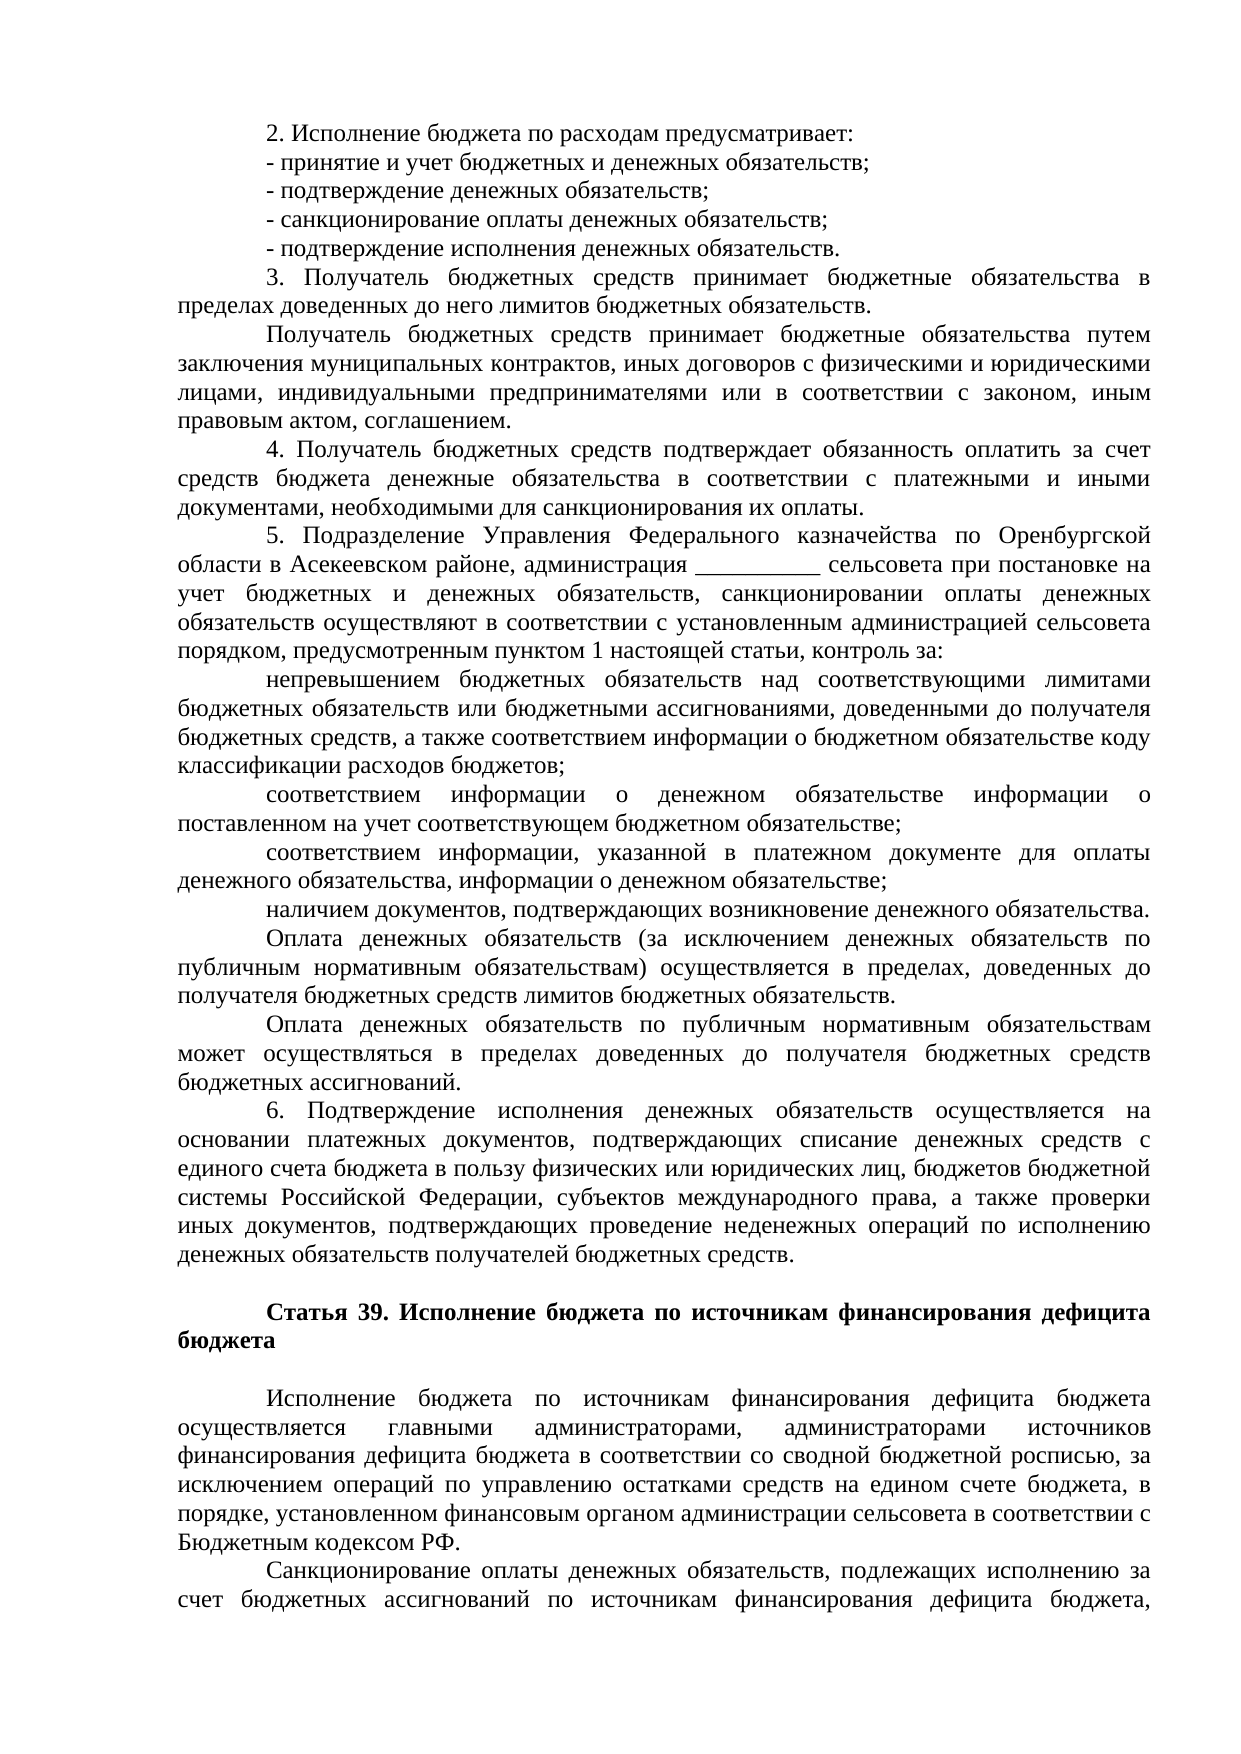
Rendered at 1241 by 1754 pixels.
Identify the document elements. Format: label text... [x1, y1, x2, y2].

text - подтверждение денежных обязательств; [177, 176, 1152, 204]
text соответствием информации, указанной в платежном документе для оплаты денежного обязательства, информации о денежном обязательстве; [177, 837, 1152, 894]
text наличием документов, подтверждающих возникновение денежного обязательства. [177, 894, 1152, 923]
text - принятие и учет бюджетных и денежных обязательств; [177, 147, 1152, 176]
text Статья 39. Исполнение бюджета по источникам финансирования дефицита бюджета [177, 1297, 1152, 1354]
text 3. Получатель бюджетных средств принимает бюджетные обязательства в пределах доведенных до него лимитов бюджетных обязательств. [177, 262, 1152, 319]
text соответствием информации о денежном обязательстве информации о поставленном на учет соответствующем бюджетном обязательстве; [177, 779, 1152, 837]
text - подтверждение исполнения денежных обязательств. [177, 233, 1152, 262]
text Исполнение бюджета по источникам финансирования дефицита бюджета осуществляется главными администраторами, администраторами источников финансирования дефицита бюджета в соответствии со сводной бюджетной росписью, за исключением операций по управлению остатками средств на едином счете бюджета, в порядке, установленном финансовым органом администрации сельсовета в соответствии с Бюджетным кодексом РФ. [177, 1383, 1152, 1556]
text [177, 1556, 1152, 1613]
text Оплата денежных обязательств по публичным нормативным обязательствам может осуществляться в пределах доведенных до получателя бюджетных средств бюджетных ассигнований. [177, 1009, 1152, 1096]
text 5. Подразделение Управления Федерального казначейства по Оренбургской области в Асекеевском районе, администрация __________ сельсовета при постановке на учет бюджетных и денежных обязательств, санкционировании оплаты денежных обязательств осуществляют в соответствии с установленным администрацией сельсовета порядком, предусмотренным пунктом 1 настоящей статьи, контроль за: [177, 521, 1152, 664]
text 6. Подтверждение исполнения денежных обязательств осуществляется на основании платежных документов, подтверждающих списание денежных средств с единого счета бюджета в пользу физических или юридических лиц, бюджетов бюджетной системы Российской Федерации, субъектов международного права, а также проверки иных документов, подтверждающих проведение неденежных операций по исполнению денежных обязательств получателей бюджетных средств. [177, 1096, 1152, 1268]
text - санкционирование оплаты денежных обязательств; [177, 204, 1152, 233]
text 2. Исполнение бюджета по расходам предусматривает: [177, 118, 1152, 147]
text Оплата денежных обязательств (за исключением денежных обязательств по публичным нормативным обязательствам) осуществляется в пределах, доведенных до получателя бюджетных средств лимитов бюджетных обязательств. [177, 923, 1152, 1009]
text непревышением бюджетных обязательств над соответствующими лимитами бюджетных обязательств или бюджетными ассигнованиями, доведенными до получателя бюджетных средств, а также соответствием информации о бюджетном обязательстве коду классификации расходов бюджетов; [177, 664, 1152, 779]
text Получатель бюджетных средств принимает бюджетные обязательства путем заключения муниципальных контрактов, иных договоров с физическими и юридическими лицами, индивидуальными предпринимателями или в соответствии с законом, иным правовым актом, соглашением. [177, 319, 1152, 434]
text 4. Получатель бюджетных средств подтверждает обязанность оплатить за счет средств бюджета денежные обязательства в соответствии с платежными и иными документами, необходимыми для санкционирования их оплаты. [177, 434, 1152, 521]
